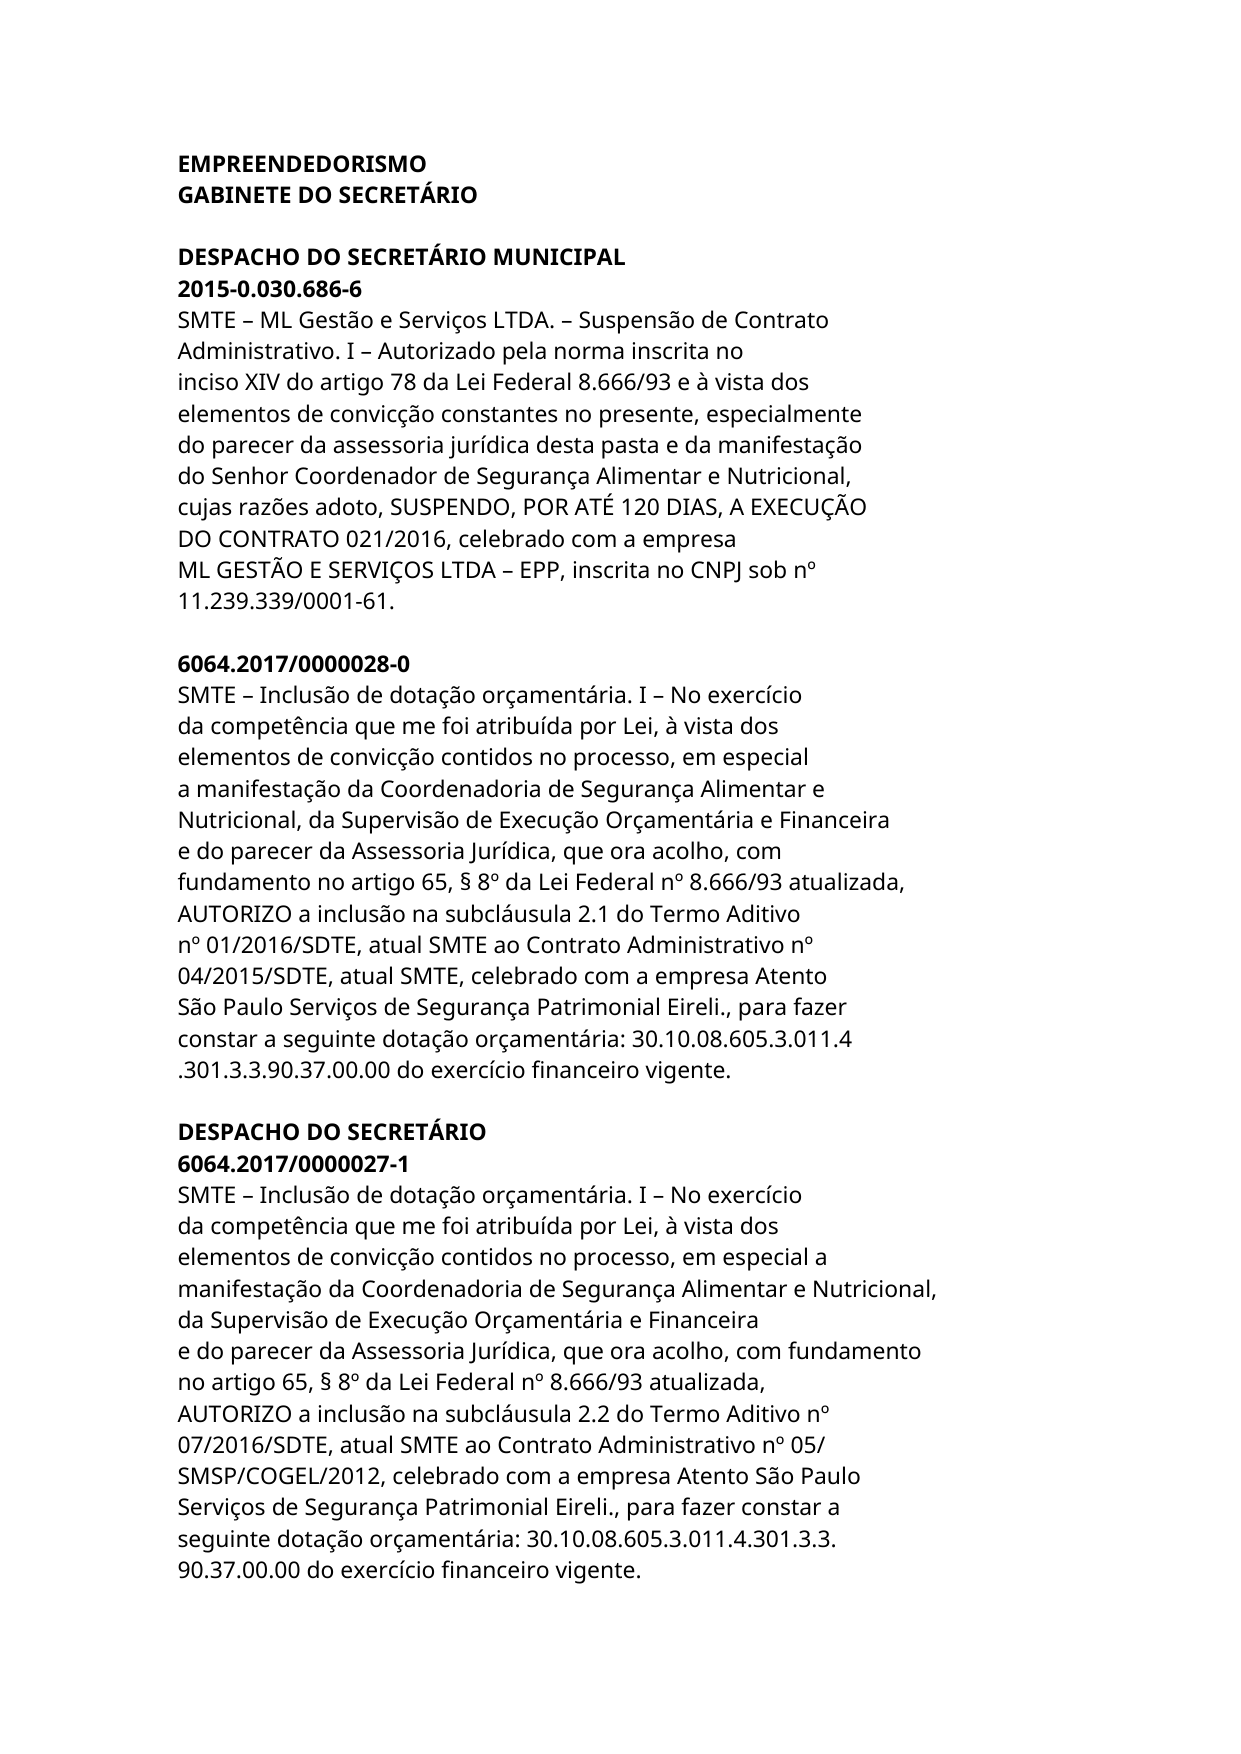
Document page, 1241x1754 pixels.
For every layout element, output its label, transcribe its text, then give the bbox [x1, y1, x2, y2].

text 07/2016/SDTE, atual SMTE ao Contrato Administrativo nº 05/ [177, 1429, 1063, 1460]
text Serviços de Segurança Patrimonial Eireli., para fazer constar a [177, 1491, 1063, 1523]
text 6064.2017/0000028-0 [177, 648, 1063, 679]
text elementos de convicção constantes no presente, especialmente [177, 398, 1063, 429]
text 6064.2017/0000027-1 [177, 1148, 1063, 1179]
text SMTE – Inclusão de dotação orçamentária. I – No exercício [177, 679, 1063, 710]
text seguinte dotação orçamentária: 30.10.08.605.3.011.4.301.3.3. [177, 1523, 1063, 1554]
text elementos de convicção contidos no processo, em especial [177, 741, 1063, 773]
text DESPACHO DO SECRETÁRIO MUNICIPAL [177, 241, 1063, 273]
text .301.3.3.90.37.00.00 do exercício financeiro vigente. [177, 1054, 1063, 1085]
text do Senhor Coordenador de Segurança Alimentar e Nutricional, [177, 460, 1063, 491]
text SMTE – ML Gestão e Serviços LTDA. – Suspensão de Contrato [177, 304, 1063, 335]
text DESPACHO DO SECRETÁRIO [177, 1116, 1063, 1148]
text cujas razões adoto, SUSPENDO, POR ATÉ 120 DIAS, A EXECUÇÃO [177, 491, 1063, 523]
text 2015-0.030.686-6 [177, 273, 1063, 304]
text nº 01/2016/SDTE, atual SMTE ao Contrato Administrativo nº [177, 929, 1063, 960]
text no artigo 65, § 8º da Lei Federal nº 8.666/93 atualizada, [177, 1366, 1063, 1398]
text inciso XIV do artigo 78 da Lei Federal 8.666/93 e à vista dos [177, 366, 1063, 398]
text SMSP/COGEL/2012, celebrado com a empresa Atento São Paulo [177, 1460, 1063, 1491]
text manifestação da Coordenadoria de Segurança Alimentar e Nutricional, [177, 1273, 1063, 1304]
text da Supervisão de Execução Orçamentária e Financeira [177, 1304, 1063, 1335]
text da competência que me foi atribuída por Lei, à vista dos [177, 710, 1063, 741]
text EMPREENDEDORISMO [177, 148, 1063, 179]
text 04/2015/SDTE, atual SMTE, celebrado com a empresa Atento [177, 960, 1063, 991]
text do parecer da assessoria jurídica desta pasta e da manifestação [177, 429, 1063, 460]
text fundamento no artigo 65, § 8º da Lei Federal nº 8.666/93 atualizada, [177, 866, 1063, 898]
text a manifestação da Coordenadoria de Segurança Alimentar e [177, 773, 1063, 804]
text constar a seguinte dotação orçamentária: 30.10.08.605.3.011.4 [177, 1023, 1063, 1054]
text GABINETE DO SECRETÁRIO [177, 179, 1063, 210]
text da competência que me foi atribuída por Lei, à vista dos [177, 1210, 1063, 1241]
text e do parecer da Assessoria Jurídica, que ora acolho, com fundamento [177, 1335, 1063, 1366]
text Administrativo. I – Autorizado pela norma inscrita no [177, 335, 1063, 366]
text São Paulo Serviços de Segurança Patrimonial Eireli., para fazer [177, 991, 1063, 1023]
text AUTORIZO a inclusão na subcláusula 2.2 do Termo Aditivo nº [177, 1398, 1063, 1429]
text e do parecer da Assessoria Jurídica, que ora acolho, com [177, 835, 1063, 866]
text AUTORIZO a inclusão na subcláusula 2.1 do Termo Aditivo [177, 898, 1063, 929]
text ML GESTÃO E SERVIÇOS LTDA – EPP, inscrita no CNPJ sob nº [177, 554, 1063, 585]
text Nutricional, da Supervisão de Execução Orçamentária e Financeira [177, 804, 1063, 835]
text DO CONTRATO 021/2016, celebrado com a empresa [177, 523, 1063, 554]
text 11.239.339/0001-61. [177, 585, 1063, 616]
text 90.37.00.00 do exercício financeiro vigente. [177, 1554, 1063, 1585]
text elementos de convicção contidos no processo, em especial a [177, 1241, 1063, 1273]
text SMTE – Inclusão de dotação orçamentária. I – No exercício [177, 1179, 1063, 1210]
